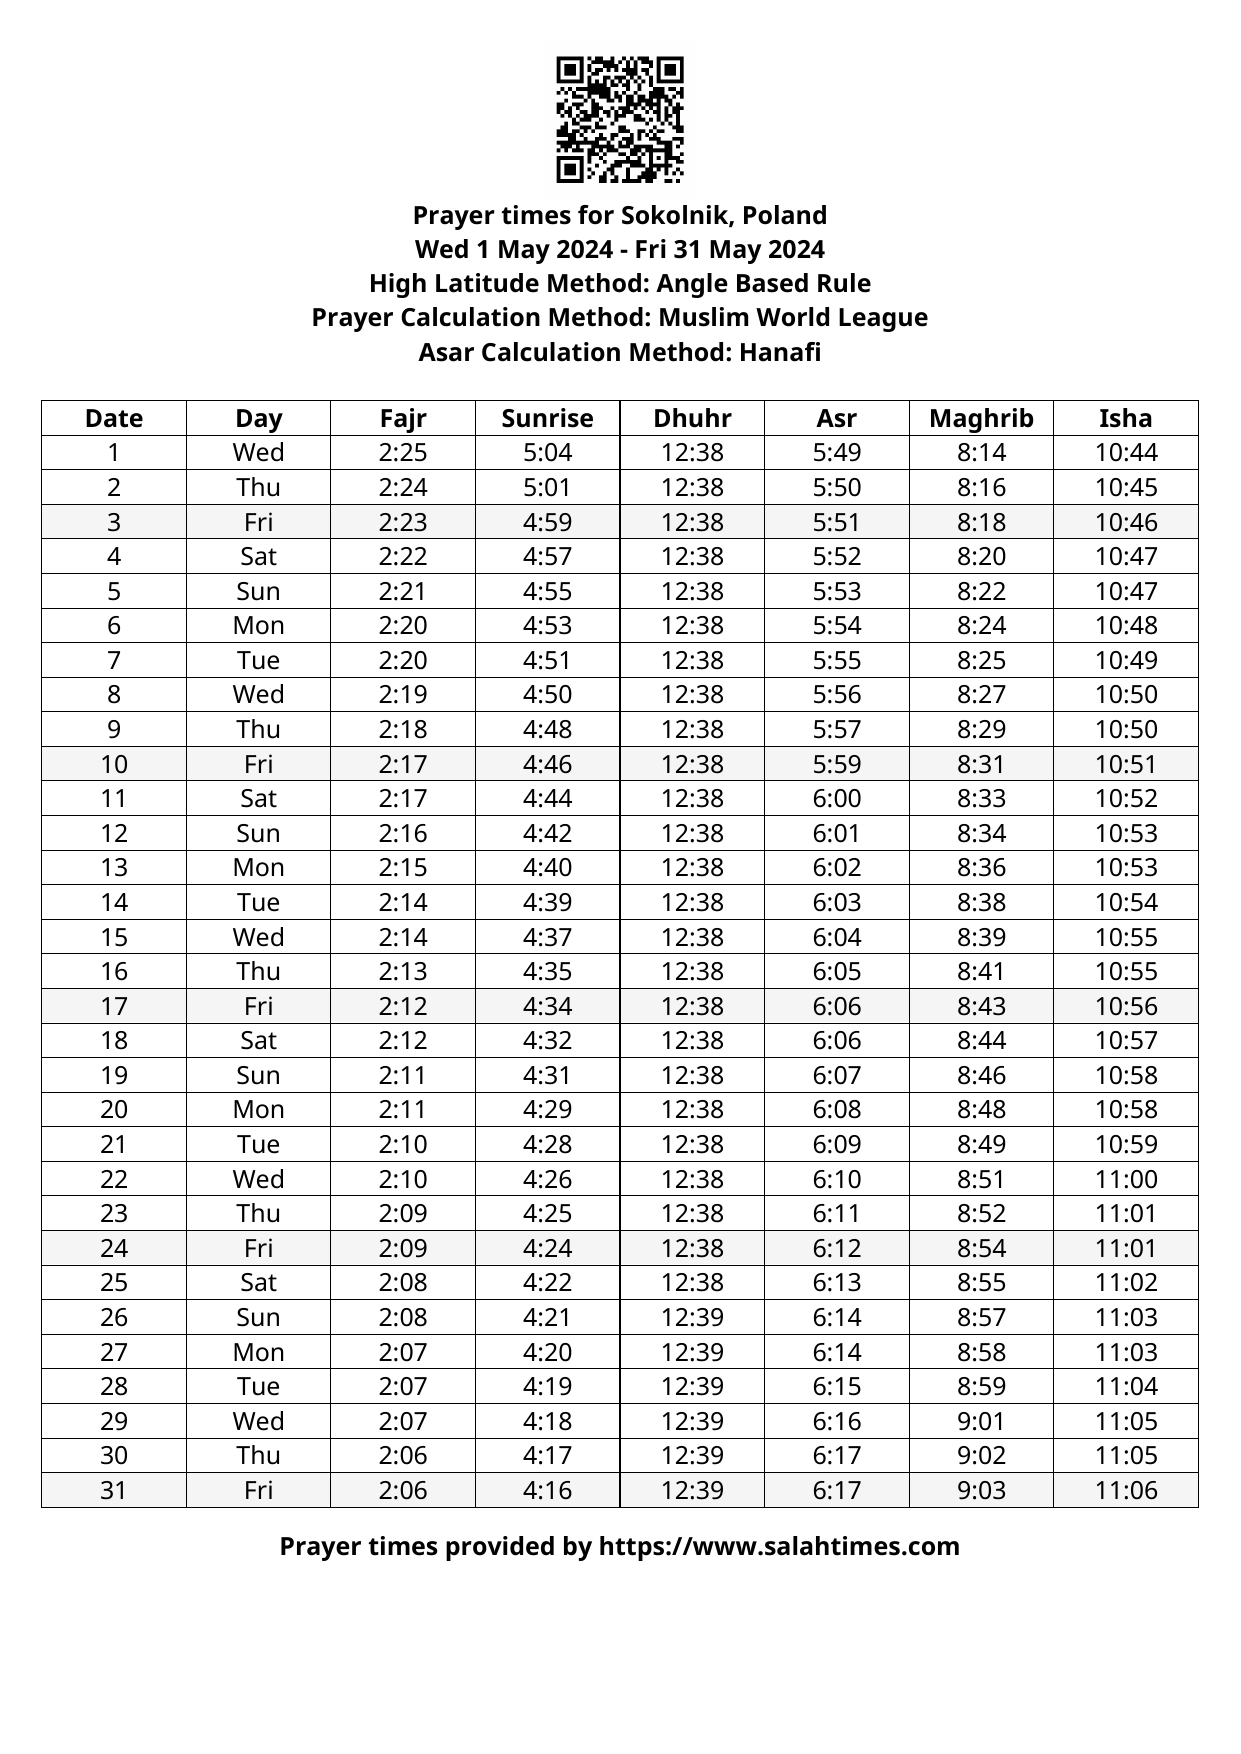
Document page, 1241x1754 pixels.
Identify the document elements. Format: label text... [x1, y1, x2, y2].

table_cell 11 [42, 781, 186, 815]
table_cell 6:07 [765, 1058, 909, 1092]
table_cell 12:38 [621, 816, 764, 849]
table_cell Sun [187, 816, 330, 849]
table_cell 2:11 [331, 1058, 475, 1092]
table_cell 8:44 [910, 1024, 1053, 1057]
table_cell 2:08 [331, 1266, 475, 1299]
table_cell 12:38 [621, 989, 764, 1022]
table_cell 4 [42, 539, 186, 573]
table_cell 4:35 [476, 954, 619, 988]
table_cell 8:39 [910, 920, 1053, 953]
table_cell 12:38 [621, 712, 764, 746]
table_cell 2:06 [331, 1439, 475, 1472]
table_cell 2:09 [331, 1231, 475, 1264]
table_cell 8:54 [910, 1231, 1053, 1264]
table_cell 9 [42, 712, 186, 746]
table_cell 12:38 [621, 1127, 764, 1161]
table_cell 2:21 [331, 574, 475, 607]
table_cell 6:05 [765, 954, 909, 988]
table_cell 22 [42, 1162, 186, 1195]
table_cell 12:38 [621, 781, 764, 815]
table_cell 12:38 [621, 574, 764, 607]
table_cell 8:22 [910, 574, 1053, 607]
table_cell 4:44 [476, 781, 619, 815]
table_cell 12:38 [621, 954, 764, 988]
table_cell 5:51 [765, 505, 909, 538]
table_header Asr [765, 401, 909, 434]
table_cell 6:00 [765, 781, 909, 815]
table_cell 10:48 [1054, 609, 1198, 642]
table_cell Sat [187, 1266, 330, 1299]
table_cell Tue [187, 1369, 330, 1403]
table_cell Mon [187, 1093, 330, 1126]
table_cell 8:59 [910, 1369, 1053, 1403]
table_cell Sun [187, 1300, 330, 1334]
table_cell 11:02 [1054, 1266, 1198, 1299]
table_cell 2:10 [331, 1127, 475, 1161]
table_cell 10:53 [1054, 816, 1198, 849]
table_cell 8 [42, 678, 186, 711]
table_cell 12:39 [621, 1404, 764, 1437]
table_cell 8:27 [910, 678, 1053, 711]
table_cell 4:22 [476, 1266, 619, 1299]
table_cell 12:38 [621, 1196, 764, 1230]
table_cell 13 [42, 851, 186, 884]
table_cell 8:33 [910, 781, 1053, 815]
table_cell 12:38 [621, 747, 764, 780]
table_cell 4:46 [476, 747, 619, 780]
table_cell Sun [187, 574, 330, 607]
table_cell 6:06 [765, 989, 909, 1022]
table_cell 8:25 [910, 643, 1053, 677]
table_cell Sat [187, 1024, 330, 1057]
table_cell Thu [187, 1439, 330, 1472]
table_cell 11:05 [1054, 1404, 1198, 1437]
table_cell Tue [187, 885, 330, 919]
table_cell 8:46 [910, 1058, 1053, 1092]
table_cell 6:03 [765, 885, 909, 919]
table_cell Mon [187, 851, 330, 884]
table_cell 10:49 [1054, 643, 1198, 677]
table_cell 6:12 [765, 1231, 909, 1264]
table_cell 29 [42, 1404, 186, 1437]
table_cell 6:17 [765, 1439, 909, 1472]
table_cell 8:55 [910, 1266, 1053, 1299]
table_header Day [187, 401, 330, 434]
table_cell 11:00 [1054, 1162, 1198, 1195]
table_cell 27 [42, 1335, 186, 1368]
table_cell 10:46 [1054, 505, 1198, 538]
table_cell 1 [42, 436, 186, 469]
table_cell 12:39 [621, 1369, 764, 1403]
table_cell 12:38 [621, 505, 764, 538]
table_cell 2:12 [331, 1024, 475, 1057]
table_cell 10:53 [1054, 851, 1198, 884]
table_cell 16 [42, 954, 186, 988]
table_cell 10 [42, 747, 186, 780]
table_cell 6:14 [765, 1300, 909, 1334]
table_cell 4:37 [476, 920, 619, 953]
table_header Fajr [331, 401, 475, 434]
table_cell 2:16 [331, 816, 475, 849]
table_cell 14 [42, 885, 186, 919]
table_cell 11:06 [1054, 1473, 1198, 1507]
table_cell 4:42 [476, 816, 619, 849]
table_cell 4:16 [476, 1473, 619, 1507]
table_cell 5:54 [765, 609, 909, 642]
table_cell 10:54 [1054, 885, 1198, 919]
table_cell 4:20 [476, 1335, 619, 1368]
table_cell 5:49 [765, 436, 909, 469]
table_cell 12:38 [621, 851, 764, 884]
table_cell 12:38 [621, 1162, 764, 1195]
table_cell 8:48 [910, 1093, 1053, 1126]
table_cell 12:38 [621, 1231, 764, 1264]
table_cell 23 [42, 1196, 186, 1230]
table_cell Wed [187, 920, 330, 953]
table_cell 12:38 [621, 885, 764, 919]
table_cell Wed [187, 1162, 330, 1195]
table_cell 6:10 [765, 1162, 909, 1195]
table_cell 8:43 [910, 989, 1053, 1022]
table_cell 8:18 [910, 505, 1053, 538]
table_cell Sun [187, 1058, 330, 1092]
table_cell 10:47 [1054, 539, 1198, 573]
table_cell 11:03 [1054, 1300, 1198, 1334]
table_cell 2:15 [331, 851, 475, 884]
table_cell 2:17 [331, 781, 475, 815]
table_cell 4:59 [476, 505, 619, 538]
table_cell 4:21 [476, 1300, 619, 1334]
table_cell 11:01 [1054, 1196, 1198, 1230]
table_cell 19 [42, 1058, 186, 1092]
table_cell 20 [42, 1093, 186, 1126]
table_cell 12:39 [621, 1300, 764, 1334]
table_cell 12:38 [621, 1024, 764, 1057]
table_cell Fri [187, 989, 330, 1022]
table_cell 18 [42, 1024, 186, 1057]
table_cell Tue [187, 1127, 330, 1161]
table_cell Fri [187, 1231, 330, 1264]
table_cell 8:57 [910, 1300, 1053, 1334]
table_cell 2:13 [331, 954, 475, 988]
table_cell 4:48 [476, 712, 619, 746]
table_cell 25 [42, 1266, 186, 1299]
table_cell 8:20 [910, 539, 1053, 573]
table_cell 4:25 [476, 1196, 619, 1230]
table_cell 4:57 [476, 539, 619, 573]
table_cell 6:06 [765, 1024, 909, 1057]
table_cell 6:11 [765, 1196, 909, 1230]
table_cell 2:11 [331, 1093, 475, 1126]
picture [542, 41, 699, 198]
table_cell 4:39 [476, 885, 619, 919]
table_cell 6:16 [765, 1404, 909, 1437]
table_cell 4:32 [476, 1024, 619, 1057]
table_cell 12 [42, 816, 186, 849]
table_cell 2:19 [331, 678, 475, 711]
table_cell 6:17 [765, 1473, 909, 1507]
table_cell 2:17 [331, 747, 475, 780]
table_header Maghrib [910, 401, 1053, 434]
table_cell 11:04 [1054, 1369, 1198, 1403]
table_cell Thu [187, 712, 330, 746]
table_cell 10:56 [1054, 989, 1198, 1022]
table_cell 10:44 [1054, 436, 1198, 469]
table_cell 2:07 [331, 1369, 475, 1403]
table_cell 2:20 [331, 643, 475, 677]
table_cell 8:41 [910, 954, 1053, 988]
text Wed 1 May 2024 - Fri 31 May 2024 [42, 232, 1198, 266]
table_cell 4:34 [476, 989, 619, 1022]
table_cell 2:22 [331, 539, 475, 573]
table_cell 17 [42, 989, 186, 1022]
table_cell 10:47 [1054, 574, 1198, 607]
table_cell 2:07 [331, 1404, 475, 1437]
table_cell Thu [187, 954, 330, 988]
table_cell 5:53 [765, 574, 909, 607]
table_cell 12:38 [621, 609, 764, 642]
table_cell 2:08 [331, 1300, 475, 1334]
table_cell 5:50 [765, 470, 909, 504]
table_cell 10:55 [1054, 954, 1198, 988]
table_cell 4:55 [476, 574, 619, 607]
table_cell 2 [42, 470, 186, 504]
table_cell 8:31 [910, 747, 1053, 780]
text Prayer Calculation Method: Muslim World League [42, 300, 1198, 334]
table_cell 6 [42, 609, 186, 642]
table_cell 4:53 [476, 609, 619, 642]
table_cell 12:38 [621, 678, 764, 711]
table_cell 9:03 [910, 1473, 1053, 1507]
table_cell 2:23 [331, 505, 475, 538]
table_cell 12:39 [621, 1335, 764, 1368]
table_cell 12:38 [621, 643, 764, 677]
table_cell Fri [187, 747, 330, 780]
table_cell 6:04 [765, 920, 909, 953]
table_cell 12:38 [621, 1058, 764, 1092]
table_cell 5:56 [765, 678, 909, 711]
table_header Dhuhr [621, 401, 764, 434]
table_cell 2:20 [331, 609, 475, 642]
table_cell 6:02 [765, 851, 909, 884]
table_cell 12:39 [621, 1439, 764, 1472]
table_cell 8:51 [910, 1162, 1053, 1195]
table_cell 12:38 [621, 920, 764, 953]
table_cell 8:34 [910, 816, 1053, 849]
table_cell 21 [42, 1127, 186, 1161]
table_cell 2:10 [331, 1162, 475, 1195]
table_cell 4:26 [476, 1162, 619, 1195]
table_cell 4:51 [476, 643, 619, 677]
table_cell 8:38 [910, 885, 1053, 919]
table_cell Wed [187, 1404, 330, 1437]
table_cell 10:52 [1054, 781, 1198, 815]
table_cell 30 [42, 1439, 186, 1472]
table_cell Fri [187, 1473, 330, 1507]
table_cell 15 [42, 920, 186, 953]
table_cell 3 [42, 505, 186, 538]
table_cell 12:38 [621, 1093, 764, 1126]
table_cell 10:50 [1054, 678, 1198, 711]
table_cell 4:40 [476, 851, 619, 884]
table_cell 2:07 [331, 1335, 475, 1368]
text Asar Calculation Method: Hanafi [42, 334, 1198, 368]
table_cell 2:06 [331, 1473, 475, 1507]
table_cell 6:08 [765, 1093, 909, 1126]
table_cell 8:16 [910, 470, 1053, 504]
table_cell 4:28 [476, 1127, 619, 1161]
table_cell 8:29 [910, 712, 1053, 746]
table_cell 12:38 [621, 1266, 764, 1299]
table_cell 4:24 [476, 1231, 619, 1264]
table_cell 5:04 [476, 436, 619, 469]
table_header Date [42, 401, 186, 434]
table_cell 8:52 [910, 1196, 1053, 1230]
table_cell Wed [187, 678, 330, 711]
table_cell 10:58 [1054, 1058, 1198, 1092]
table_cell Thu [187, 1196, 330, 1230]
table_cell 28 [42, 1369, 186, 1403]
table_cell Sat [187, 781, 330, 815]
table_cell 6:13 [765, 1266, 909, 1299]
table_cell 9:01 [910, 1404, 1053, 1437]
table_cell 5:55 [765, 643, 909, 677]
table_cell 26 [42, 1300, 186, 1334]
table_cell 2:24 [331, 470, 475, 504]
table_cell 12:38 [621, 470, 764, 504]
table_cell 10:45 [1054, 470, 1198, 504]
table_cell 6:15 [765, 1369, 909, 1403]
table_cell 12:38 [621, 436, 764, 469]
table_cell 2:18 [331, 712, 475, 746]
table_cell 31 [42, 1473, 186, 1507]
table_cell 4:50 [476, 678, 619, 711]
table_cell 5:59 [765, 747, 909, 780]
table_cell 5:57 [765, 712, 909, 746]
table_cell 6:01 [765, 816, 909, 849]
table_cell Mon [187, 609, 330, 642]
table_cell 11:05 [1054, 1439, 1198, 1472]
table_cell 4:29 [476, 1093, 619, 1126]
table_cell 4:31 [476, 1058, 619, 1092]
table_cell 2:09 [331, 1196, 475, 1230]
table_cell 11:03 [1054, 1335, 1198, 1368]
table_cell 12:38 [621, 539, 764, 573]
table_cell Fri [187, 505, 330, 538]
table_cell 12:39 [621, 1473, 764, 1507]
table_cell 9:02 [910, 1439, 1053, 1472]
table_cell 8:24 [910, 609, 1053, 642]
table_cell 2:14 [331, 920, 475, 953]
table_cell Wed [187, 436, 330, 469]
table_cell 4:18 [476, 1404, 619, 1437]
table_cell 5 [42, 574, 186, 607]
table_cell 2:12 [331, 989, 475, 1022]
table_cell 10:55 [1054, 920, 1198, 953]
table_cell 10:51 [1054, 747, 1198, 780]
table_cell 8:14 [910, 436, 1053, 469]
table_cell Sat [187, 539, 330, 573]
table_cell 10:50 [1054, 712, 1198, 746]
table_cell 8:49 [910, 1127, 1053, 1161]
table_cell 2:14 [331, 885, 475, 919]
table_cell 8:36 [910, 851, 1053, 884]
table_cell 5:01 [476, 470, 619, 504]
table_cell Mon [187, 1335, 330, 1368]
table_cell 10:58 [1054, 1093, 1198, 1126]
table_cell 10:59 [1054, 1127, 1198, 1161]
table_cell 24 [42, 1231, 186, 1264]
text Prayer times provided by https://www.salahtimes.com [42, 1528, 1198, 1563]
table_cell 8:58 [910, 1335, 1053, 1368]
table_cell Thu [187, 470, 330, 504]
table_cell 11:01 [1054, 1231, 1198, 1264]
table_cell 6:09 [765, 1127, 909, 1161]
text High Latitude Method: Angle Based Rule [42, 266, 1198, 300]
table_cell 7 [42, 643, 186, 677]
table_cell 2:25 [331, 436, 475, 469]
table_cell 5:52 [765, 539, 909, 573]
table_header Sunrise [476, 401, 619, 434]
table_cell 4:19 [476, 1369, 619, 1403]
table_cell 6:14 [765, 1335, 909, 1368]
text Prayer times for Sokolnik, Poland [42, 198, 1198, 232]
table_cell Tue [187, 643, 330, 677]
table_cell 4:17 [476, 1439, 619, 1472]
table_header Isha [1054, 401, 1198, 434]
table_cell 10:57 [1054, 1024, 1198, 1057]
